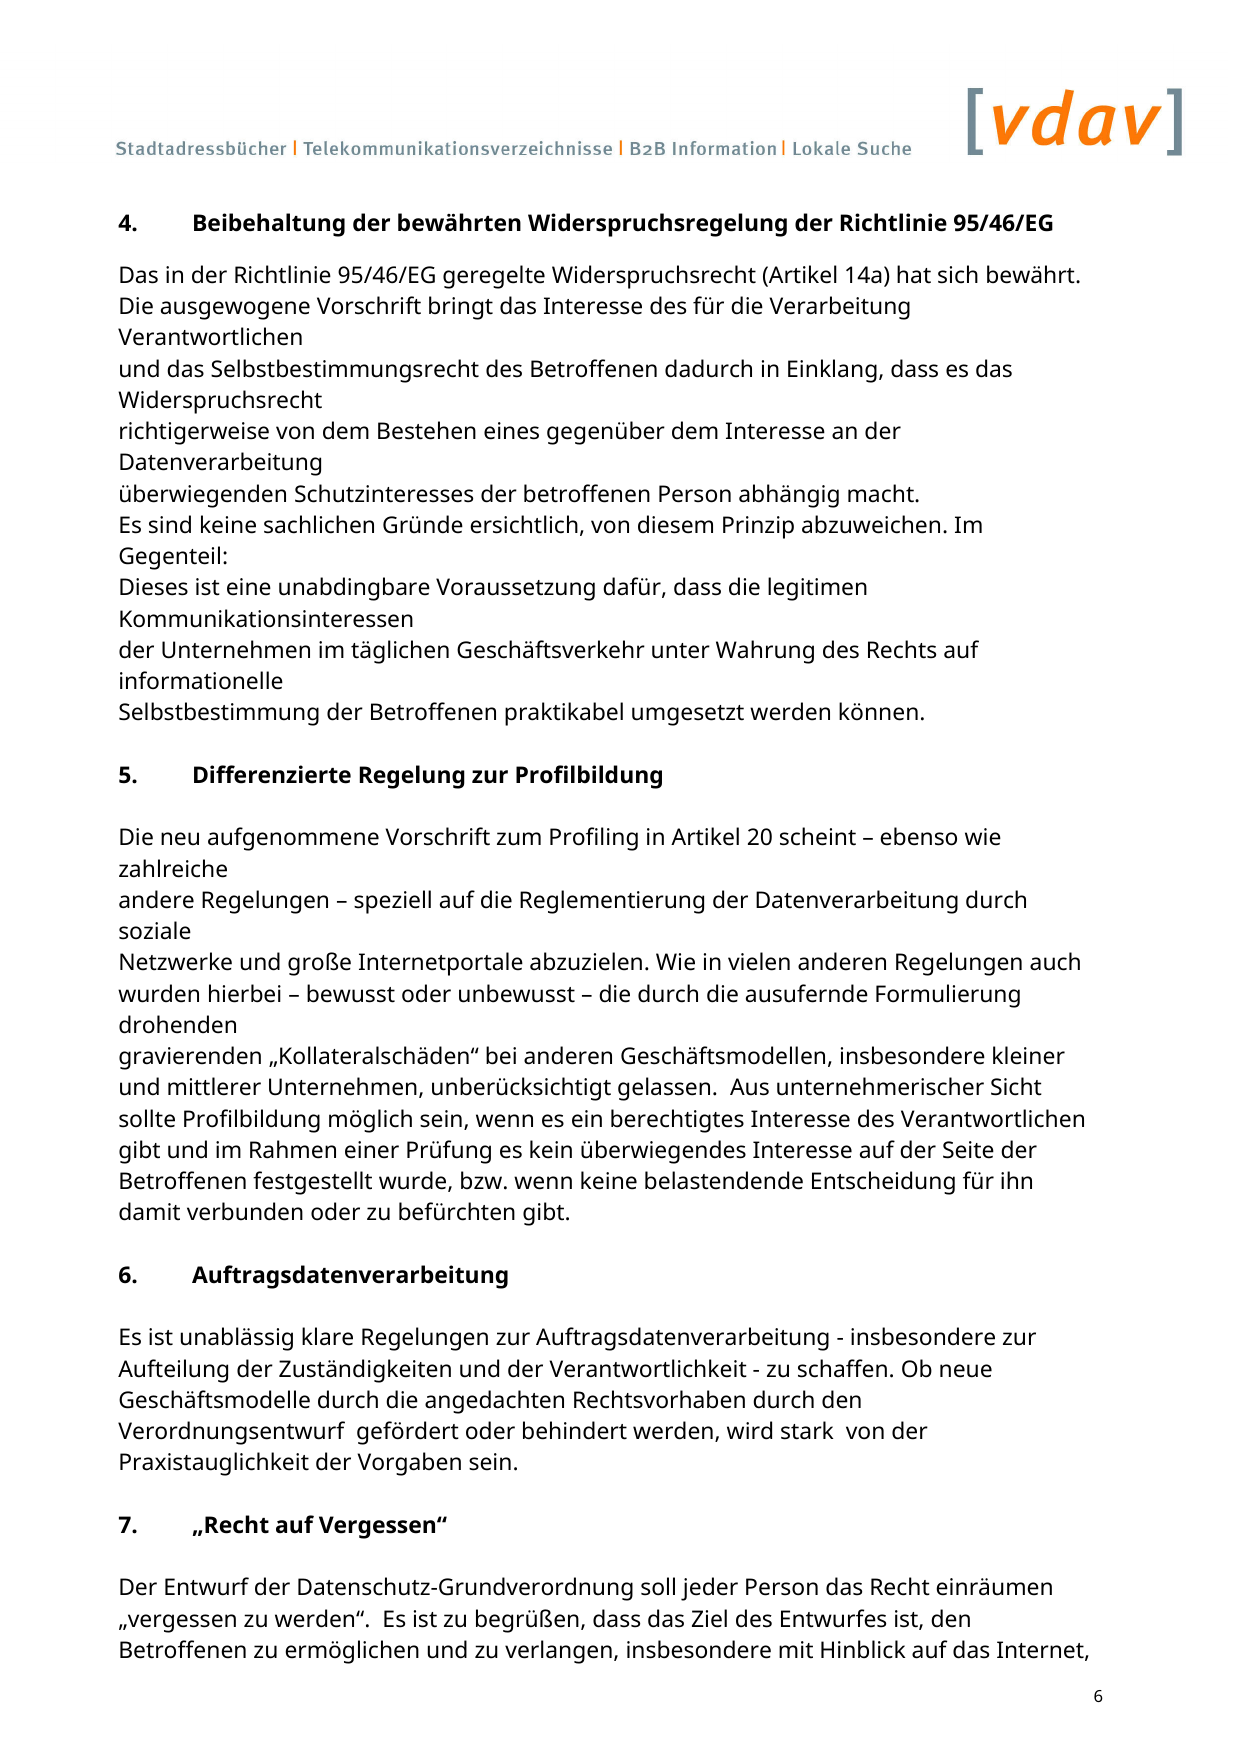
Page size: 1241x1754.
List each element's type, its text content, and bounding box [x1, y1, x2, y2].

text andere Regelungen – speziell auf die Reglementierung der Datenverarbeitung durch soziale [118, 884, 1092, 946]
text Das in der Richtlinie 95/46/EG geregelte Widerspruchsrecht (Artikel 14a) hat sich bewährt. [118, 259, 1092, 290]
text und mittlerer Unternehmen, unberücksichtigt gelassen. Aus unternehmerischer Sicht sollte Profilbildung möglich sein, wenn es ein berechtigtes Interesse des Verantwortlichen gibt und im Rahmen einer Prüfung es kein überwiegendes Interesse auf der Seite der Betroffenen festgestellt wurde, bzw. wenn keine belastendende Entscheidung für ihn damit verbunden oder zu befürchten gibt. [118, 1071, 1092, 1228]
text Es sind keine sachlichen Gründe ersichtlich, von diesem Prinzip abzuweichen. Im Gegenteil: [118, 509, 1092, 571]
text Die neu aufgenommene Vorschrift zum Profiling in Artikel 20 scheint – ebenso wie zahlreiche [118, 790, 1092, 884]
text und das Selbstbestimmungsrecht des Betroffenen dadurch in Einklang, dass es das Widerspruchsrecht [118, 353, 1092, 415]
text Es ist unablässig klare Regelungen zur Auftragsdatenverarbeitung - insbesondere zur Aufteilung der Zuständigkeiten und der Verantwortlichkeit - zu schaffen. Ob neue Geschäftsmodelle durch die angedachten Rechtsvorhaben durch den Verordnungsentwurf gefördert oder behindert werden, wird stark von der Praxistauglichkeit der Vorgaben sein. [118, 1321, 1092, 1478]
text Dieses ist eine unabdingbare Voraussetzung dafür, dass die legitimen Kommunikationsinteressen [118, 571, 1092, 634]
text überwiegenden Schutzinteresses der betroffenen Person abhängig macht. [118, 478, 1092, 509]
text richtigerweise von dem Bestehen eines gegenüber dem Interesse an der Datenverarbeitung [118, 415, 1092, 478]
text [118, 1571, 1092, 1665]
text Die ausgewogene Vorschrift bringt das Interesse des für die Verarbeitung Verantwortlichen [118, 290, 1092, 353]
text 6. Auftragsdatenverarbeitung [118, 1259, 1092, 1290]
text 7. „Recht auf Vergessen“ [118, 1509, 1092, 1540]
text 4. Beibehaltung der bewährten Widerspruchsregelung der Richtlinie 95/46/EG [118, 207, 1092, 238]
text gravierenden „Kollateralschäden“ bei anderen Geschäftsmodellen, insbesondere kleiner [118, 1040, 1092, 1071]
text 5. Differenzierte Regelung zur Profilbildung [118, 759, 1092, 790]
text der Unternehmen im täglichen Geschäftsverkehr unter Wahrung des Rechts auf informationelle [118, 634, 1092, 696]
text Selbstbestimmung der Betroffenen praktikabel umgesetzt werden können. [118, 696, 1092, 728]
text Netzwerke und große Internetportale abzuzielen. Wie in vielen anderen Regelungen auch [118, 946, 1092, 978]
text wurden hierbei – bewusst oder unbewusst – die durch die ausufernde Formulierung drohenden [118, 978, 1092, 1040]
